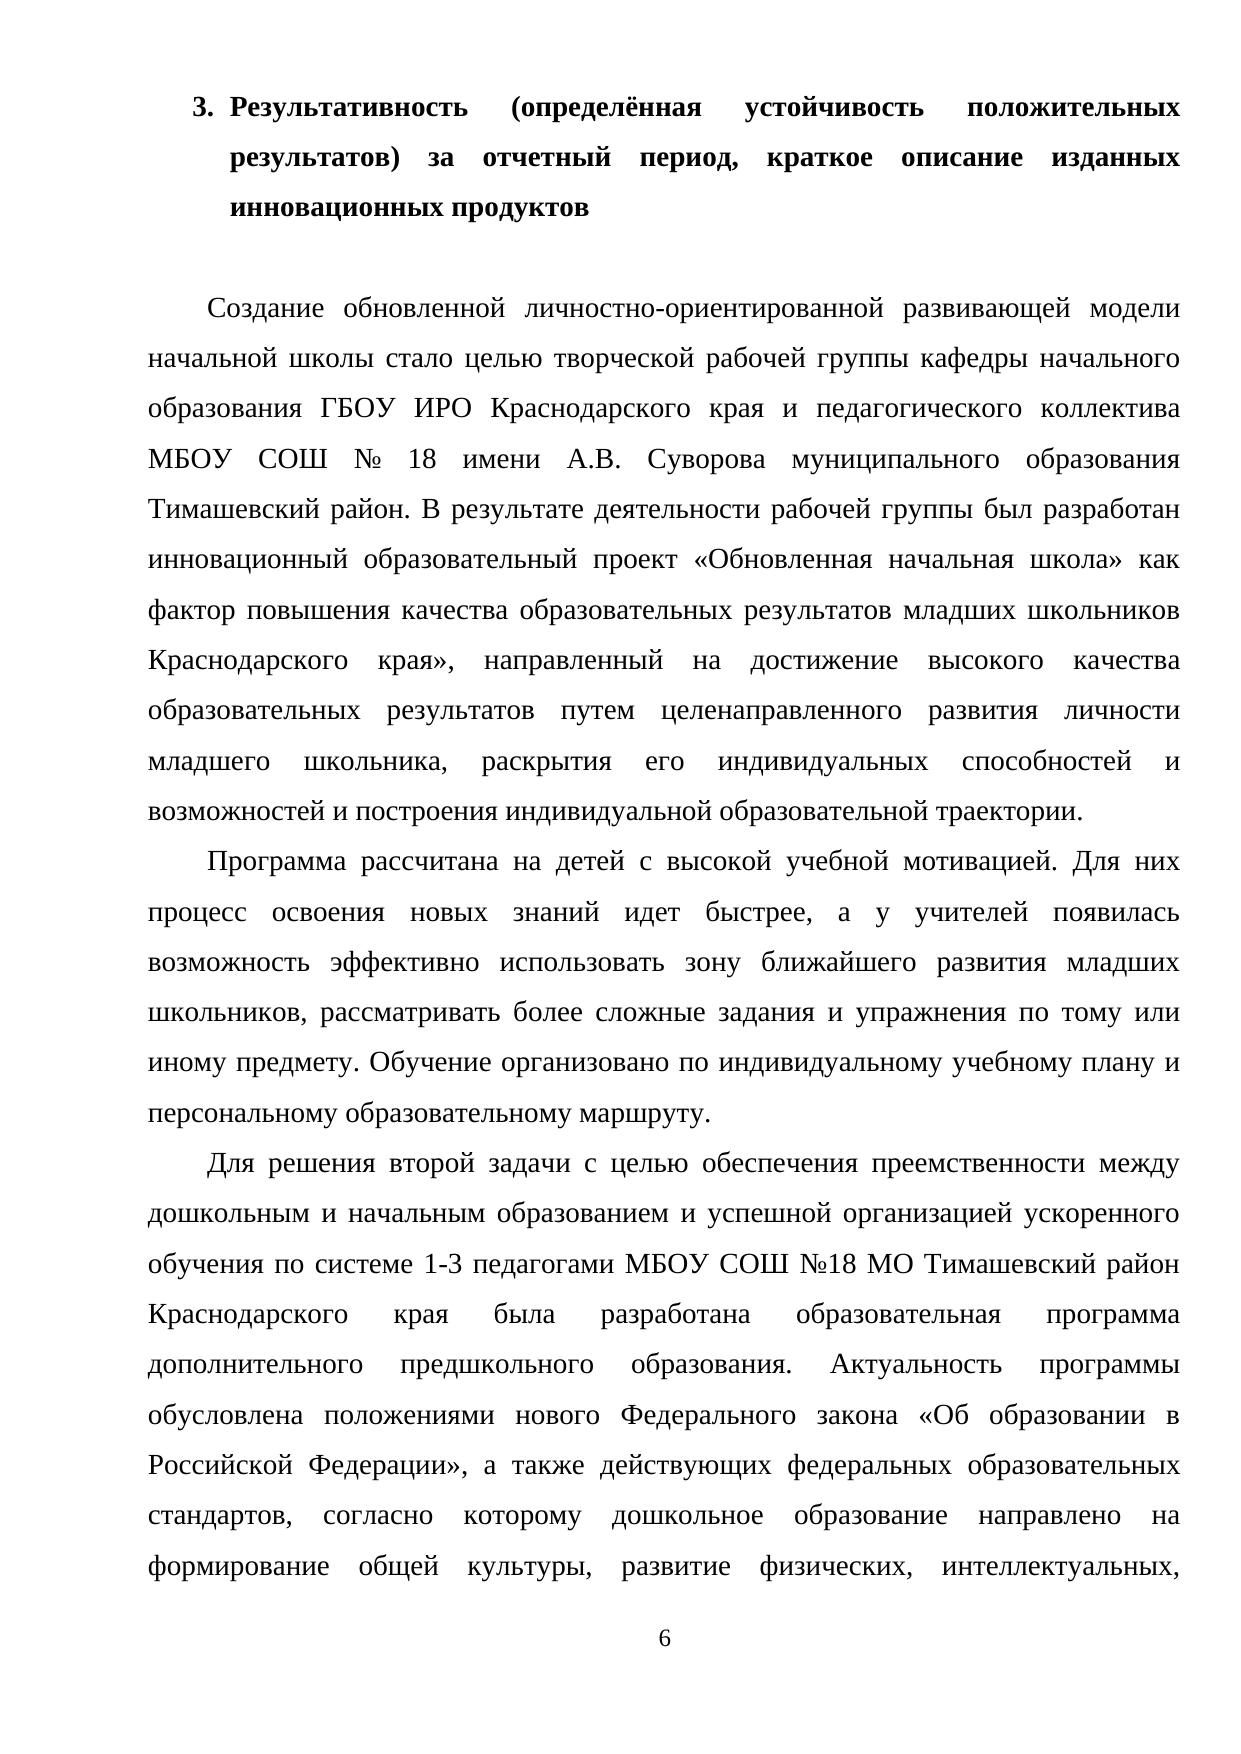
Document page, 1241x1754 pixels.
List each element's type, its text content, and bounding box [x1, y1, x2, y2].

list Результативность (определённая устойчивость положительных результатов) за отчетный период, краткое описание изданных инновационных продуктов [192, 89, 1181, 223]
text Создание обновленной личностно-ориентированной развивающей модели начальной школы стало целью творческой рабочей группы кафедры начального образования ГБОУ ИРО Краснодарского края и педагогического коллектива МБОУ СОШ № 18 имени А.В. Суворова муниципального образования Тимашевский район. В результате деятельности рабочей группы был разработан инновационный образовательный проект «Обновленная начальная школа» как фактор повышения качества образовательных результатов младших школьников Краснодарского края», направленный на достижение высокого качества образовательных результатов путем целенаправленного развития личности младшего школьника, раскрытия его индивидуальных способностей и возможностей и построения индивидуальной образовательной траектории. [148, 290, 1181, 827]
text Программа рассчитана на детей с высокой учебной мотивацией. Для них процесс освоения новых знаний идет быстрее, а у учителей появилась возможность эффективно использовать зону ближайшего развития младших школьников, рассматривать более сложные задания и упражнения по тому или иному предмету. Обучение организовано по индивидуальному учебному плану и персональному образовательному маршруту. [148, 843, 1181, 1128]
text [148, 1145, 1181, 1581]
